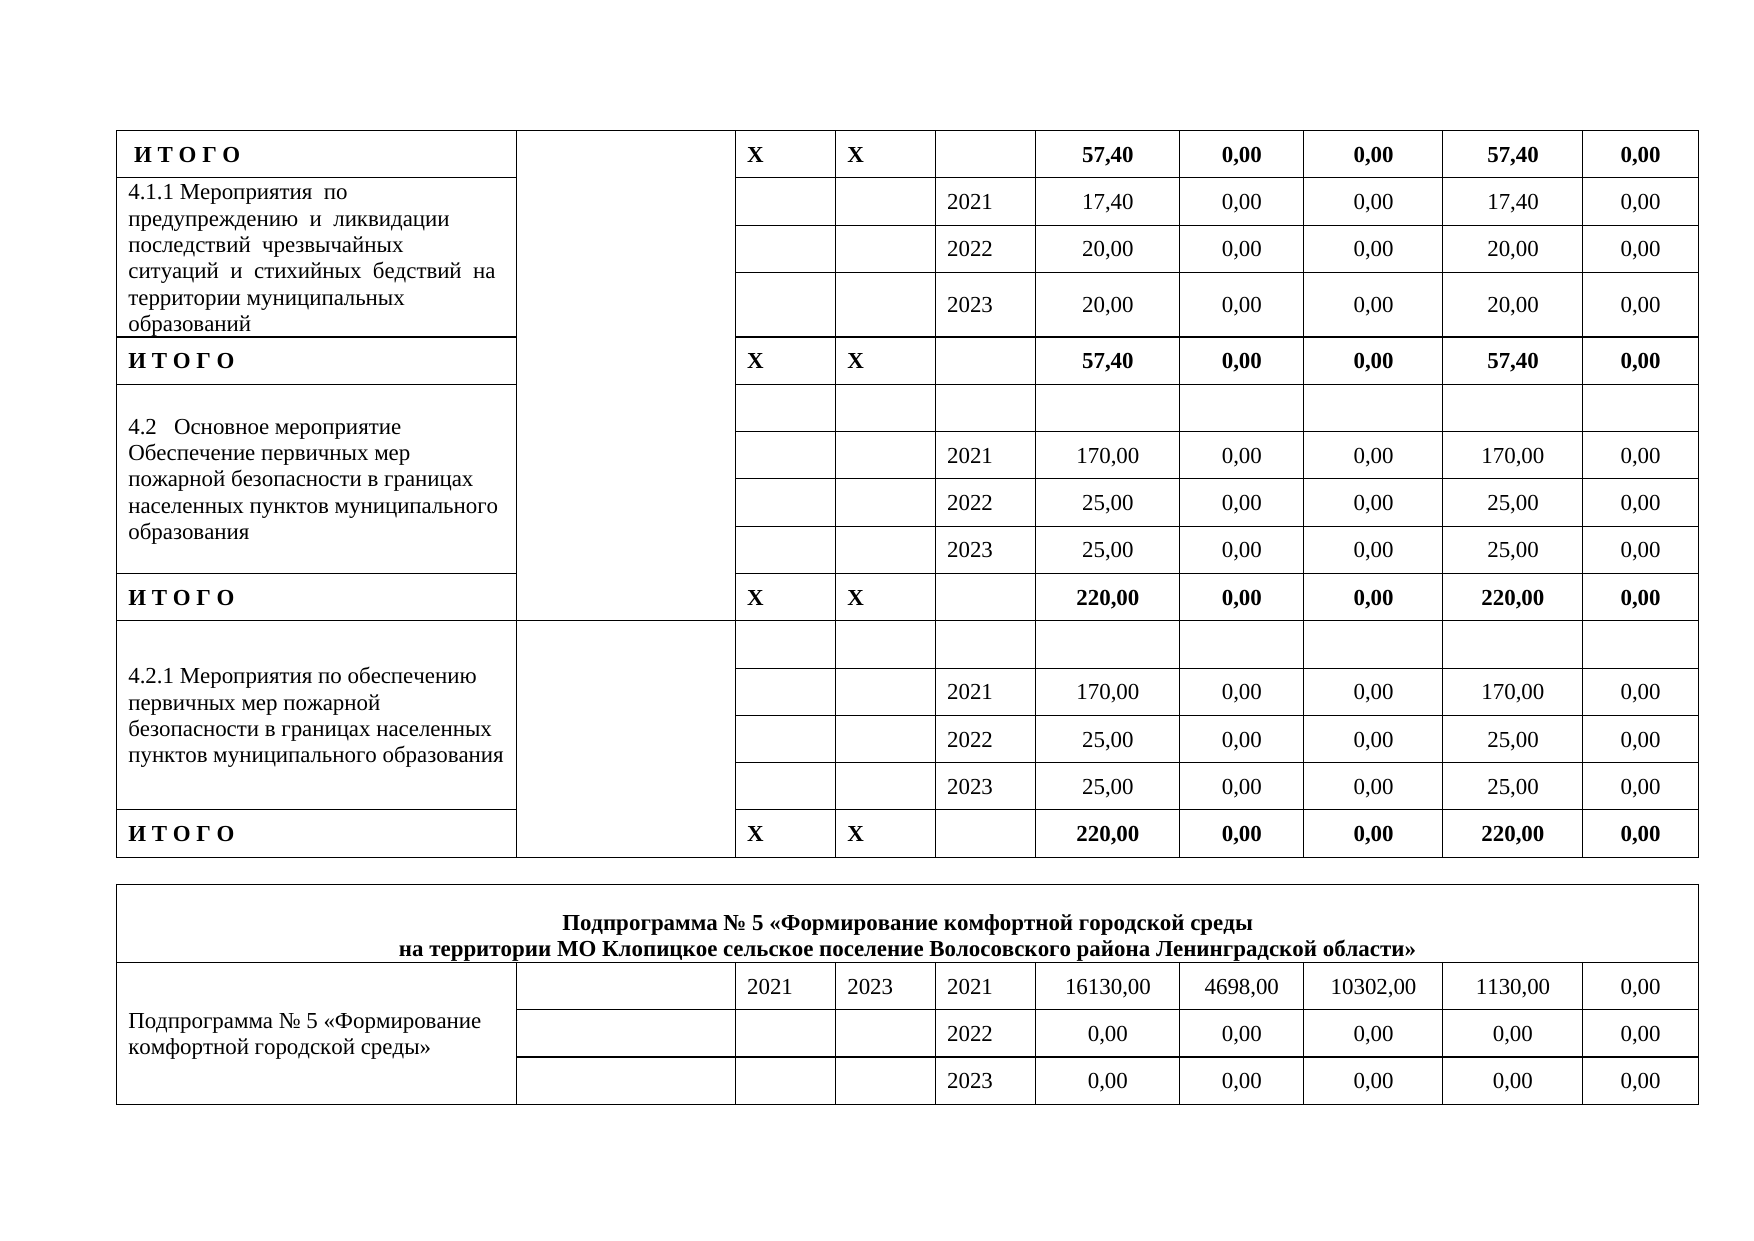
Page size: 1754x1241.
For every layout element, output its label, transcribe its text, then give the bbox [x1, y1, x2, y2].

table_cell 220,00 [1443, 810, 1582, 857]
table_cell [1180, 385, 1303, 431]
table_cell 57,40 [1036, 131, 1179, 177]
table_cell [1304, 385, 1442, 431]
table_cell 170,00 [1036, 669, 1179, 715]
table_cell 0,00 [1304, 810, 1442, 857]
table_cell 10302,00 [1304, 963, 1442, 1009]
table_cell [836, 479, 935, 526]
table_cell 0,00 [1036, 1058, 1179, 1104]
table_cell [936, 338, 1035, 384]
table_cell И Т О Г О [117, 810, 516, 857]
table_cell 0,00 [1583, 763, 1698, 809]
table_cell [517, 621, 735, 857]
table_cell 20,00 [1036, 273, 1179, 336]
table_cell [836, 621, 935, 667]
table_cell 20,00 [1443, 273, 1582, 336]
table_cell [836, 669, 935, 715]
table_cell 0,00 [1180, 226, 1303, 272]
table_cell 17,40 [1036, 178, 1179, 224]
table_cell [736, 479, 835, 526]
table_cell Х [836, 810, 935, 857]
table_cell Х [736, 574, 835, 620]
table_cell [736, 716, 835, 762]
table_cell 2021 [936, 178, 1035, 224]
table_cell 0,00 [1304, 131, 1442, 177]
table_cell 57,40 [1443, 131, 1582, 177]
table_cell 0,00 [1304, 432, 1442, 478]
table_cell 0,00 [1304, 1010, 1442, 1056]
table_cell 0,00 [1583, 810, 1698, 857]
table_cell Х [736, 810, 835, 857]
table_cell [736, 432, 835, 478]
table_cell 0,00 [1180, 669, 1303, 715]
table_cell 0,00 [1304, 527, 1442, 573]
table_cell И Т О Г О [117, 574, 516, 620]
table_cell 0,00 [1304, 669, 1442, 715]
table_cell [736, 178, 835, 224]
table_cell 0,00 [1180, 763, 1303, 809]
table_cell [836, 432, 935, 478]
table_cell 0,00 [1583, 716, 1698, 762]
table_cell 0,00 [1583, 338, 1698, 384]
table_cell 0,00 [1583, 1010, 1698, 1056]
table_cell 2023 [936, 763, 1035, 809]
table_cell 0,00 [1583, 131, 1698, 177]
table_cell 20,00 [1443, 226, 1582, 272]
table_cell 0,00 [1180, 716, 1303, 762]
table_cell 25,00 [1443, 763, 1582, 809]
table_cell 0,00 [1180, 1010, 1303, 1056]
table_cell 2023 [936, 273, 1035, 336]
table_cell 2022 [936, 1010, 1035, 1056]
table_cell 25,00 [1443, 527, 1582, 573]
table_cell 2021 [736, 963, 835, 1009]
table_cell [936, 574, 1035, 620]
table_cell [736, 763, 835, 809]
table_cell 0,00 [1180, 432, 1303, 478]
table_cell [1443, 385, 1582, 431]
table_cell 0,00 [1304, 273, 1442, 336]
table_cell 0,00 [1583, 432, 1698, 478]
table_cell [736, 621, 835, 667]
table_cell 0,00 [1583, 226, 1698, 272]
table_cell [517, 1058, 735, 1104]
table_cell 0,00 [1443, 1058, 1582, 1104]
table_cell [836, 1010, 935, 1056]
table_cell 0,00 [1583, 669, 1698, 715]
table_cell [517, 963, 735, 1009]
table_cell 1130,00 [1443, 963, 1582, 1009]
table_cell 25,00 [1036, 716, 1179, 762]
table_cell [1180, 621, 1303, 667]
table_cell [736, 669, 835, 715]
table_cell [836, 226, 935, 272]
table_cell 4.2.1 Мероприятия по обеспечению первичных мер пожарной безопасности в границах населенных пунктов муниципального образования [117, 621, 516, 809]
table_cell 0,00 [1443, 1010, 1582, 1056]
table_cell 2021 [936, 669, 1035, 715]
table_cell [836, 1058, 935, 1104]
table_cell [836, 763, 935, 809]
table_cell 57,40 [1443, 338, 1582, 384]
table_cell 0,00 [1583, 963, 1698, 1009]
table_cell 0,00 [1180, 479, 1303, 526]
table_cell [736, 527, 835, 573]
table_cell 2023 [836, 963, 935, 1009]
table_cell 170,00 [1443, 432, 1582, 478]
table_cell [736, 273, 835, 336]
table_cell 0,00 [1180, 273, 1303, 336]
table_cell 0,00 [1304, 178, 1442, 224]
table_cell 2023 [936, 1058, 1035, 1104]
table_header Подпрограмма № 5 «Формирование комфортной городской среды на территории МО Клопицкое сельское поселение Волосовского района Ленинградской области» [117, 885, 1698, 962]
table_cell [1036, 385, 1179, 431]
table_cell Х [836, 338, 935, 384]
table_cell [836, 273, 935, 336]
table_cell Х [736, 131, 835, 177]
table_cell 0,00 [1583, 178, 1698, 224]
table_cell 2022 [936, 226, 1035, 272]
table_cell 170,00 [1036, 432, 1179, 478]
table_cell 0,00 [1180, 338, 1303, 384]
table_cell 0,00 [1583, 479, 1698, 526]
table_cell 0,00 [1036, 1010, 1179, 1056]
table_cell [1583, 385, 1698, 431]
table_cell 20,00 [1036, 226, 1179, 272]
table_cell [736, 1010, 835, 1056]
table_cell [936, 621, 1035, 667]
table_cell 0,00 [1304, 479, 1442, 526]
table_cell 4.1.1 Мероприятия по предупреждению и ликвидации последствий чрезвычайных ситуаций и стихийных бедствий на территории муниципальных образований [117, 178, 516, 336]
table_cell 0,00 [1180, 178, 1303, 224]
table_cell 25,00 [1036, 479, 1179, 526]
table_cell [1583, 621, 1698, 667]
table_cell 0,00 [1180, 131, 1303, 177]
table_cell 2023 [936, 527, 1035, 573]
table_cell И Т О Г О [117, 131, 516, 177]
table_cell [1443, 621, 1582, 667]
table_cell [736, 226, 835, 272]
table_cell 0,00 [1304, 574, 1442, 620]
table_cell [736, 385, 835, 431]
table_cell 220,00 [1036, 810, 1179, 857]
table_cell 25,00 [1036, 763, 1179, 809]
table_cell 0,00 [1304, 1058, 1442, 1104]
table_cell 2021 [936, 963, 1035, 1009]
table_cell Х [836, 574, 935, 620]
table_cell [936, 810, 1035, 857]
table_cell 4.2 Основное мероприятие Обеспечение первичных мер пожарной безопасности в границах населенных пунктов муниципального образования [117, 385, 516, 573]
table_cell [936, 131, 1035, 177]
table_cell 25,00 [1036, 527, 1179, 573]
table_cell 2022 [936, 479, 1035, 526]
table_cell 0,00 [1304, 226, 1442, 272]
table_cell 2021 [936, 432, 1035, 478]
table_cell 0,00 [1180, 527, 1303, 573]
table_cell 0,00 [1180, 810, 1303, 857]
table_cell Х [836, 131, 935, 177]
table_cell 16130,00 [1036, 963, 1179, 1009]
table_cell 4698,00 [1180, 963, 1303, 1009]
table_cell 0,00 [1583, 273, 1698, 336]
table_cell 0,00 [1180, 574, 1303, 620]
table_cell 17,40 [1443, 178, 1582, 224]
table_cell 220,00 [1443, 574, 1582, 620]
table_cell 0,00 [1583, 574, 1698, 620]
table_cell Х [736, 338, 835, 384]
table_cell 57,40 [1036, 338, 1179, 384]
table_cell 25,00 [1443, 716, 1582, 762]
table_cell 2022 [936, 716, 1035, 762]
table_cell 25,00 [1443, 479, 1582, 526]
table_cell 0,00 [1583, 1058, 1698, 1104]
table_cell И Т О Г О [117, 338, 516, 384]
table_cell 0,00 [1304, 338, 1442, 384]
table_cell [1036, 621, 1179, 667]
table_cell 0,00 [1180, 1058, 1303, 1104]
table_cell 170,00 [1443, 669, 1582, 715]
table_cell 0,00 [1304, 763, 1442, 809]
table_cell [836, 527, 935, 573]
table_cell [1304, 621, 1442, 667]
table_cell Подпрограмма № 5 «Формирование комфортной городской среды» [117, 963, 516, 1104]
table_cell [936, 385, 1035, 431]
table_cell [736, 1058, 835, 1104]
table_cell [836, 178, 935, 224]
table_cell [517, 1010, 735, 1056]
table_cell 0,00 [1583, 527, 1698, 573]
table_cell [836, 385, 935, 431]
table_cell [836, 716, 935, 762]
table_cell 220,00 [1036, 574, 1179, 620]
table_cell 0,00 [1304, 716, 1442, 762]
